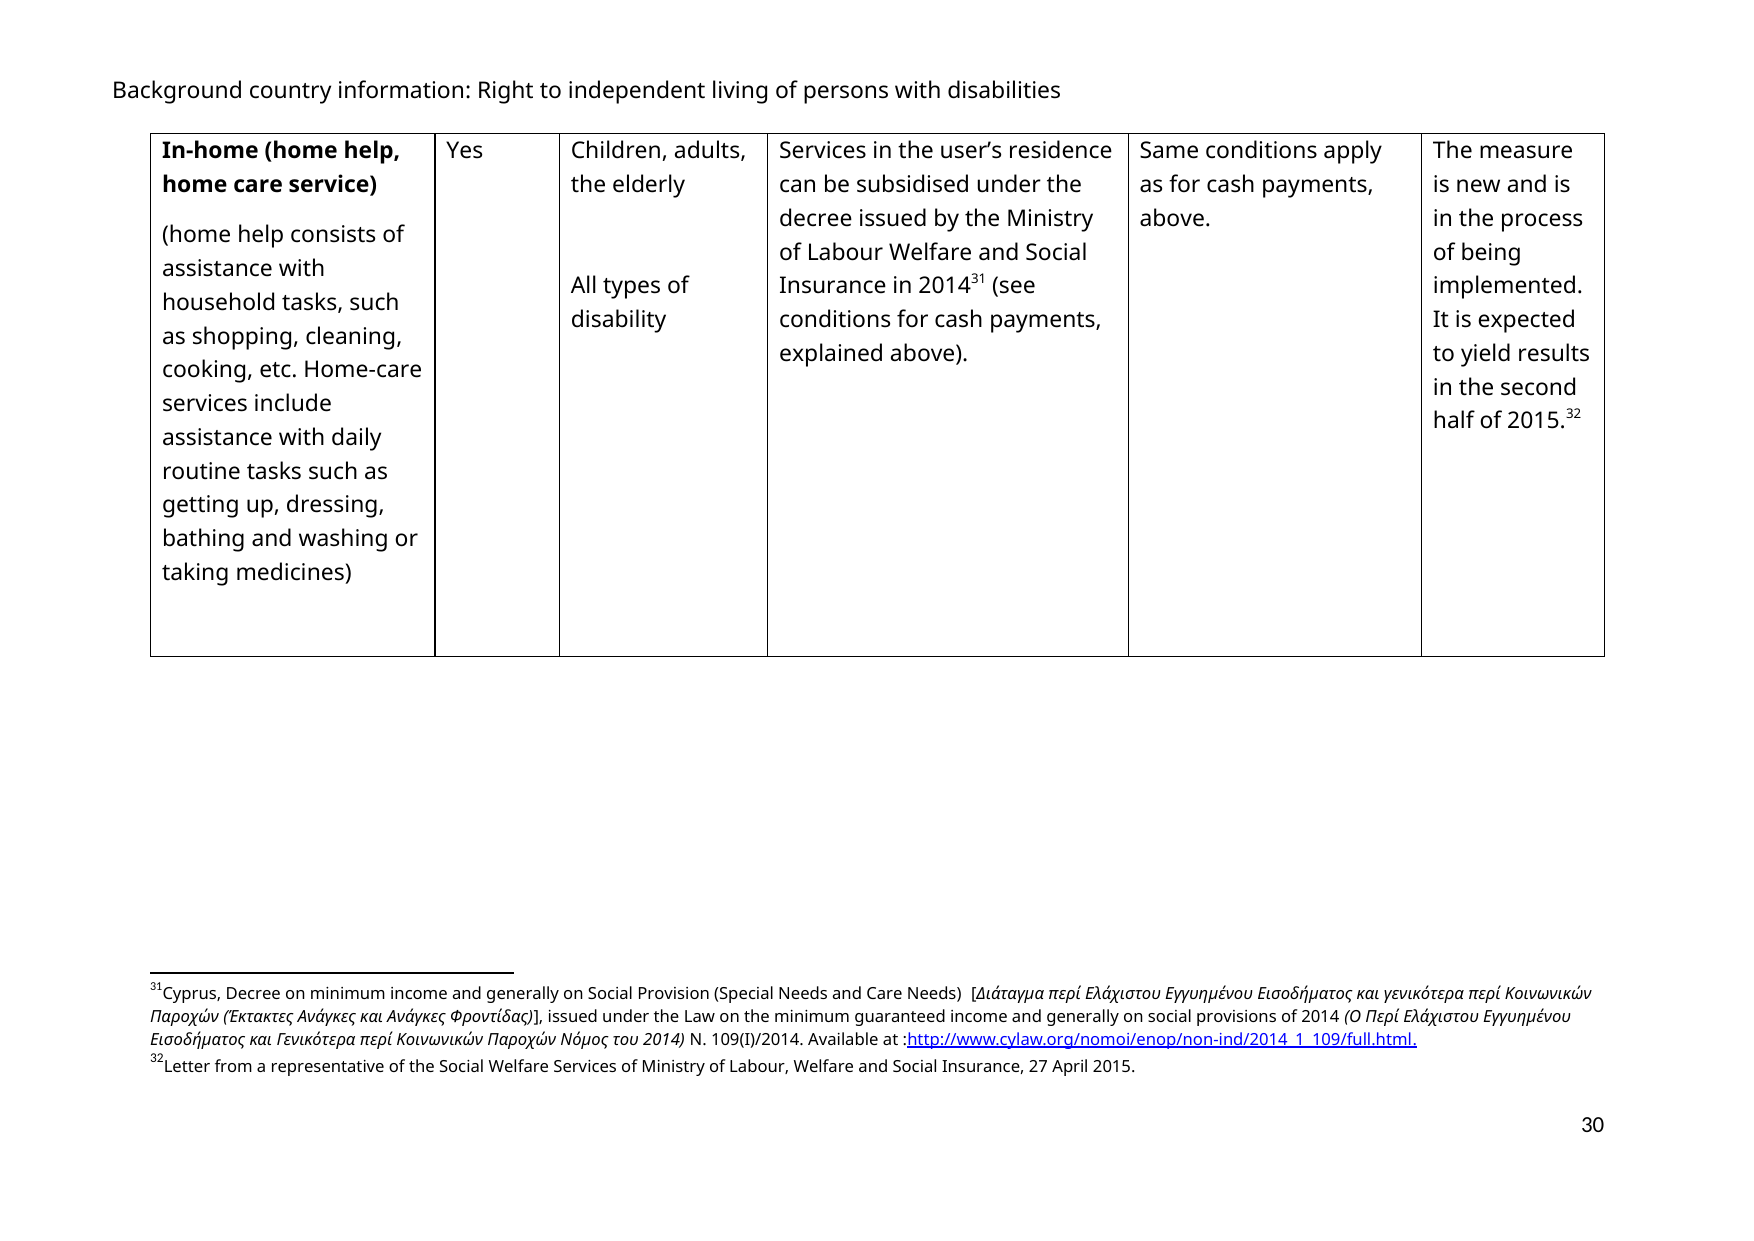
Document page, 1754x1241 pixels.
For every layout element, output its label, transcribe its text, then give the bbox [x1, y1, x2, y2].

table_cell In-home (home help, home care service) (home help consists of assistance with household tasks, such as shopping, cleaning, cooking, etc. Home-care services include assistance with daily routine tasks such as getting up, dressing, bathing and washing or taking medicines) [151, 134, 434, 656]
table_cell Children, adults, the elderly All types of disability [560, 134, 767, 656]
table_cell The measure is new and is in the process of being implemented. It is expected to yield results in the second half of 2015. [1422, 134, 1604, 656]
table_cell Services in the user’s residence can be subsidised under the decree issued by the Ministry of Labour Welfare and Social Insurance in 2014 (see conditions for cash payments, explained above). [768, 134, 1128, 656]
table_cell Yes [436, 134, 559, 656]
table_cell Same conditions apply as for cash payments, above. [1129, 134, 1421, 656]
